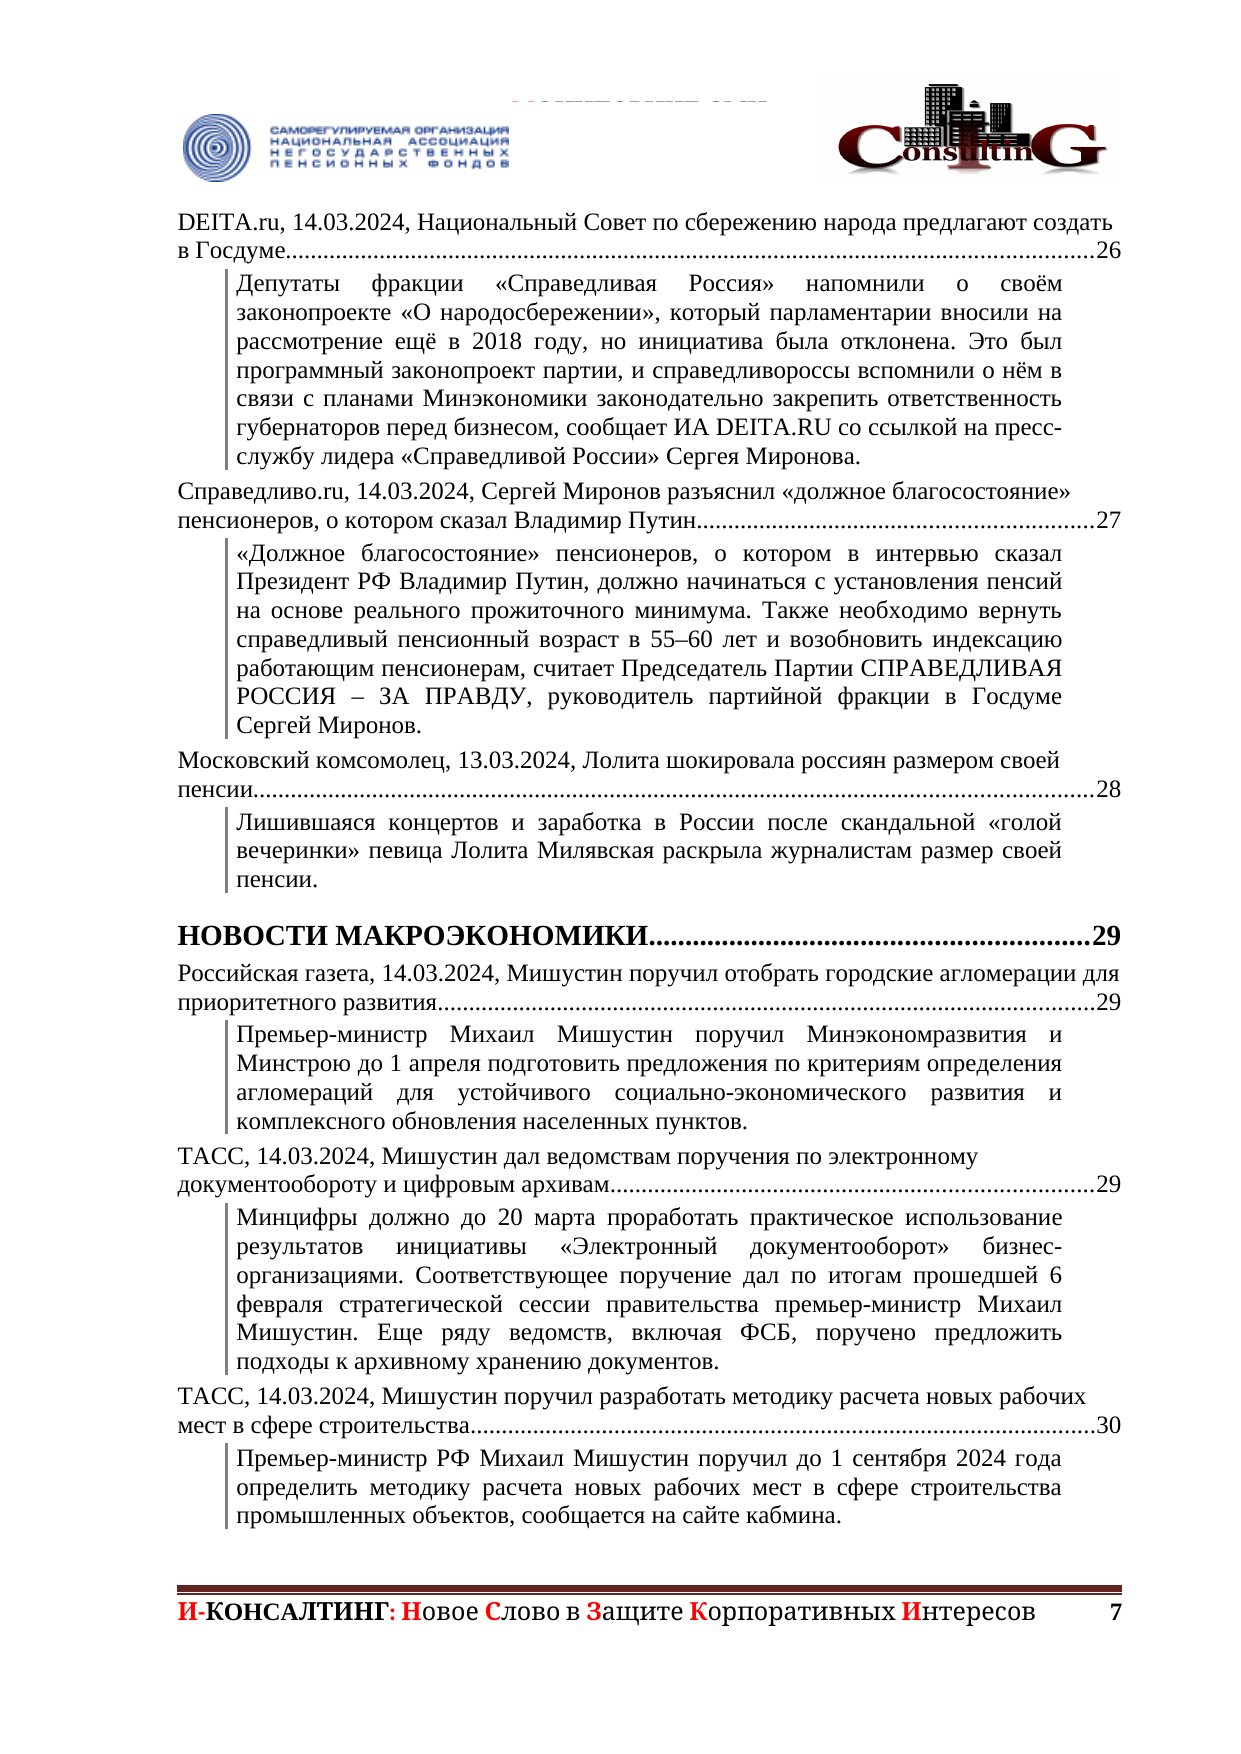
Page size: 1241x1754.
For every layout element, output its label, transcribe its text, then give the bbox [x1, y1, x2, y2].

picture [183, 114, 509, 182]
text Московский комсомолец, 13.03.2024, Лолита шокировала россиян размером своей пенсии 28 [177, 745, 1122, 803]
text Справедливо.ru, 14.03.2024, Сергей Миронов разъяснил «должное благосостояние» пенсионеров, о котором сказал Владимир Путин 27 [177, 476, 1122, 533]
text Премьер-министр Михаил Мишустин поручил Минэкономразвития и Минстрою до 1 апреля подготовить предложения по критериям определения агломераций для устойчивого социально-экономического развития и комплексного обновления населенных пунктов. 29 [225, 1019, 1063, 1134]
text ТАСС, 14.03.2024, Мишустин дал ведомствам поручения по электронному документообороту и цифровым архивам 29 [177, 1141, 1122, 1198]
text DEITA.ru, 14.03.2024, Национальный Совет по сбережению народа предлагают создать в Госдуме 26 [177, 207, 1122, 264]
picture [821, 73, 1122, 182]
text НОВОСТИ МАКРОЭКОНОМИКИ 29 [177, 918, 1122, 952]
text «Должное благосостояние» пенсионеров, о котором в интервью сказал Президент РФ Владимир Путин, должно начинаться с установления пенсий на основе реального прожиточного минимума. Также необходимо вернуть справедливый пенсионный возраст в 55–60 лет и возобновить индексацию работающим пенсионерам, считает Председатель Партии СПРАВЕДЛИВАЯ РОССИЯ – ЗА ПРАВДУ, руководитель партийной фракции в Госдуме Сергей Миронов. 27 [228, 538, 1063, 739]
text Лишившаяся концертов и заработка в России после скандальной «голой вечеринки» певица Лолита Милявская раскрыла журналистам размер своей пенсии. 28 [228, 807, 1063, 893]
text Минцифры должно до 20 марта проработать практическое использование результатов инициативы «Электронный документооборот» бизнес-организациями. Соответствующее поручение дал по итогам прошедшей 6 февраля стратегической сессии правительства премьер-министр Михаил Мишустин. Еще ряду ведомств, включая ФСБ, поручено предложить подходы к архивному хранению документов. 29 [225, 1202, 1063, 1375]
text Премьер-министр РФ Михаил Мишустин поручил до 1 сентября 2024 года определить методику расчета новых рабочих мест в сфере строительства промышленных объектов, сообщается на сайте кабмина. 30 [228, 1443, 1063, 1529]
text Российская газета, 14.03.2024, Мишустин поручил отобрать городские агломерации для приоритетного развития 29 [177, 958, 1122, 1015]
text Депутаты фракции «Справедливая Россия» напомнили о своём законопроекте «О народосбережении», который парламентарии вносили на рассмотрение ещё в 2018 году, но инициатива была отклонена. Это был программный законопроект партии, и справедливороссы вспомнили о нём в связи с планами Минэкономики законодательно закрепить ответственность губернаторов перед бизнесом, сообщает ИА DEITA.RU со ссылкой на пресс-службу лидера «Справедливой России» Сергея Миронова. 26 [225, 268, 1063, 470]
text ТАСС, 14.03.2024, Мишустин поручил разработать методику расчета новых рабочих мест в сфере строительства 30 [177, 1381, 1122, 1439]
